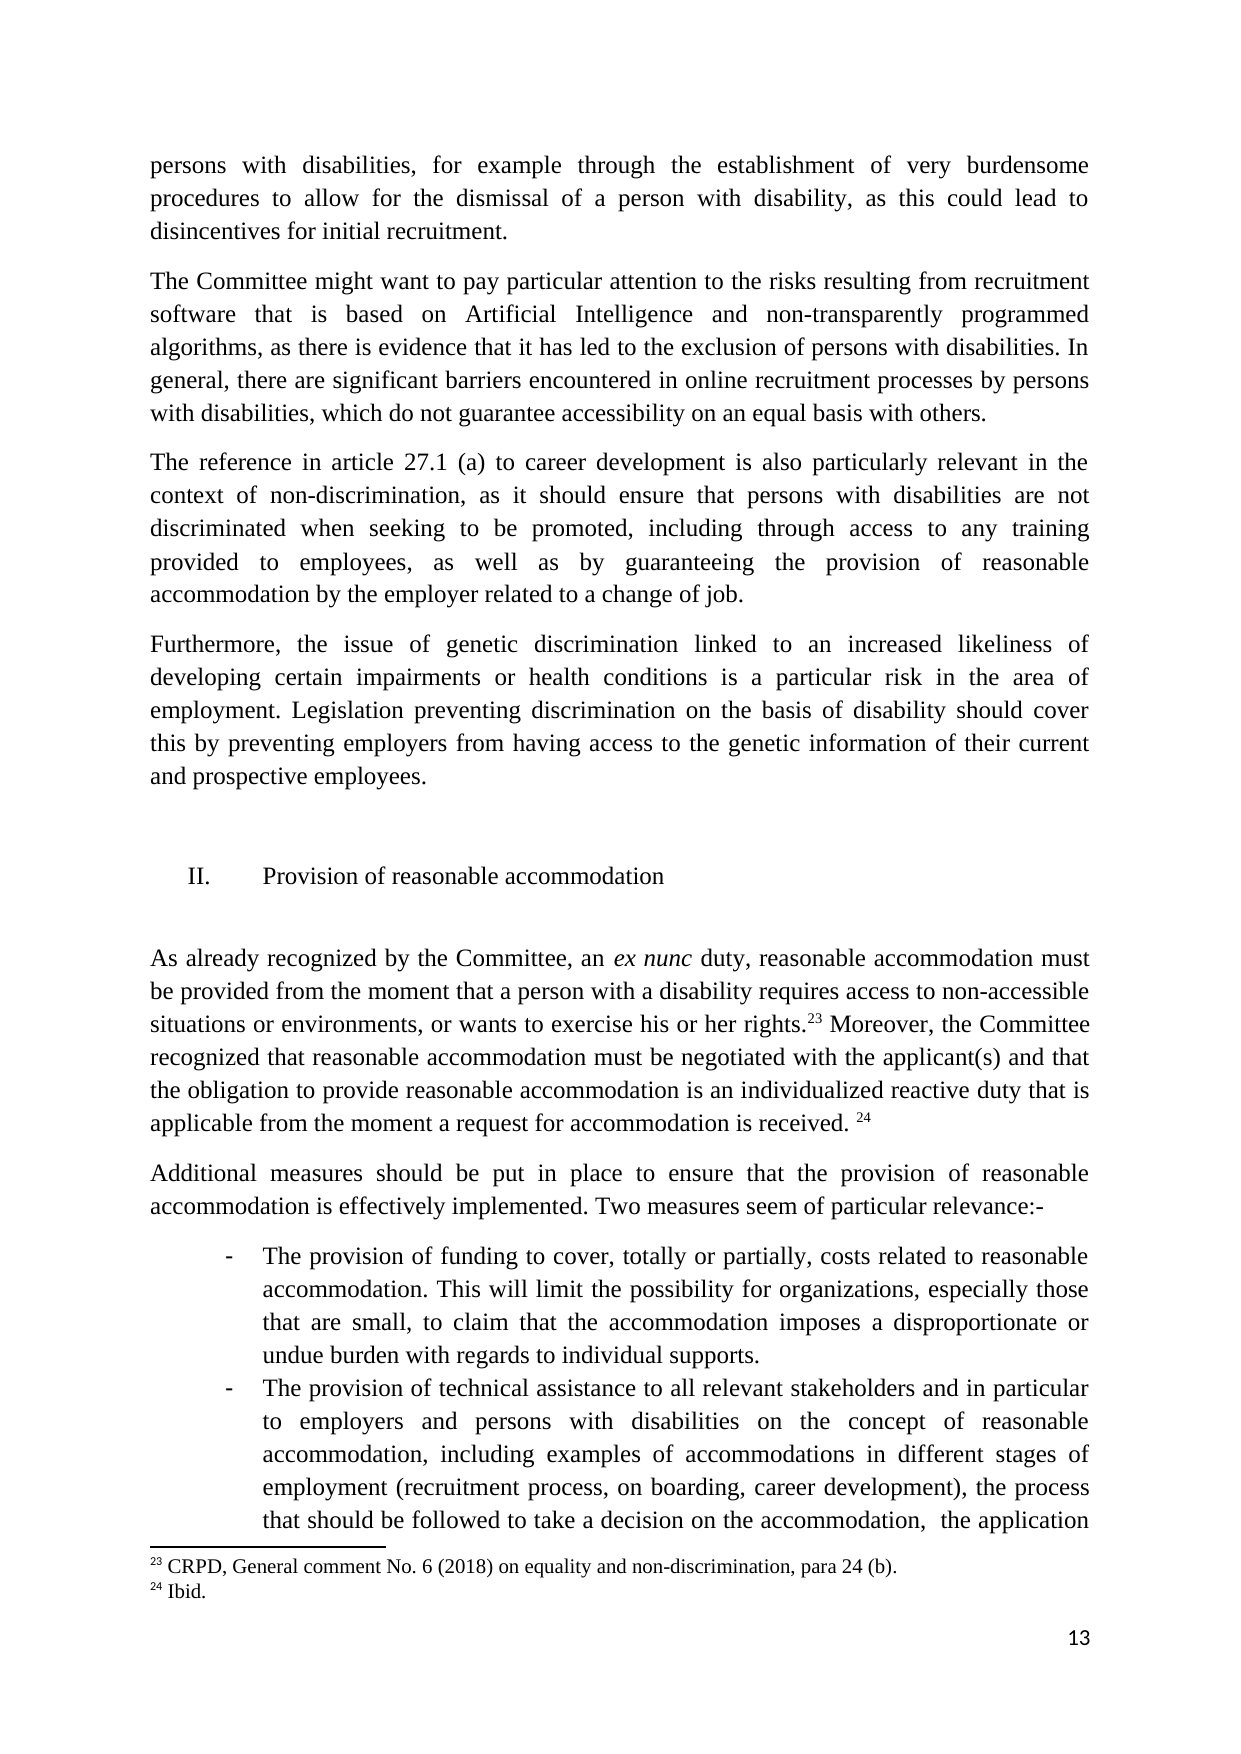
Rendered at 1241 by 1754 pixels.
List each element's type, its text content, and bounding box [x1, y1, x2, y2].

list Provision of reasonable accommodation [187, 861, 1090, 889]
text Additional measures should be put in place to ensure that the provision of reasonable accommodation is effectively implemented. Two measures seem of particular relevance:- [150, 1158, 1090, 1220]
text As already recognized by the Committee, an ex nunc duty, reasonable accommodation must be provided from the moment that a person with a disability requires access to non-accessible situations or environments, or wants to exercise his or her rights. Moreover, the Committee recognized that reasonable accommodation must be negotiated with the applicant(s) and that the obligation to provide reasonable accommodation is an individualized reactive duty that is applicable from the moment a request for accommodation is received. [150, 943, 1090, 1137]
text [150, 150, 1090, 245]
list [225, 1373, 1090, 1534]
list The provision of funding to cover, totally or partially, costs related to reasonable accommodation. This will limit the possibility for organizations, especially those that are small, to claim that the accommodation imposes a disproportionate or undue burden with regards to individual supports. [225, 1241, 1090, 1369]
text The Committee might want to pay particular attention to the risks resulting from recruitment software that is based on Artificial Intelligence and non-transparently programmed algorithms, as there is evidence that it has led to the exclusion of persons with disabilities. In general, there are significant barriers encountered in online recruitment processes by persons with disabilities, which do not guarantee accessibility on an equal basis with others. [150, 266, 1090, 427]
text Furthermore, the issue of genetic discrimination linked to an increased likeliness of developing certain impairments or health conditions is a particular risk in the area of employment. Legislation preventing discrimination on the basis of disability should cover this by preventing employers from having access to the genetic information of their current and prospective employees. [150, 629, 1090, 790]
text The reference in article 27.1 (a) to career development is also particularly relevant in the context of non-discrimination, as it should ensure that persons with disabilities are not discriminated when seeking to be promoted, including through access to any training provided to employees, as well as by guaranteeing the provision of reasonable accommodation by the employer related to a change of job. [150, 447, 1090, 608]
